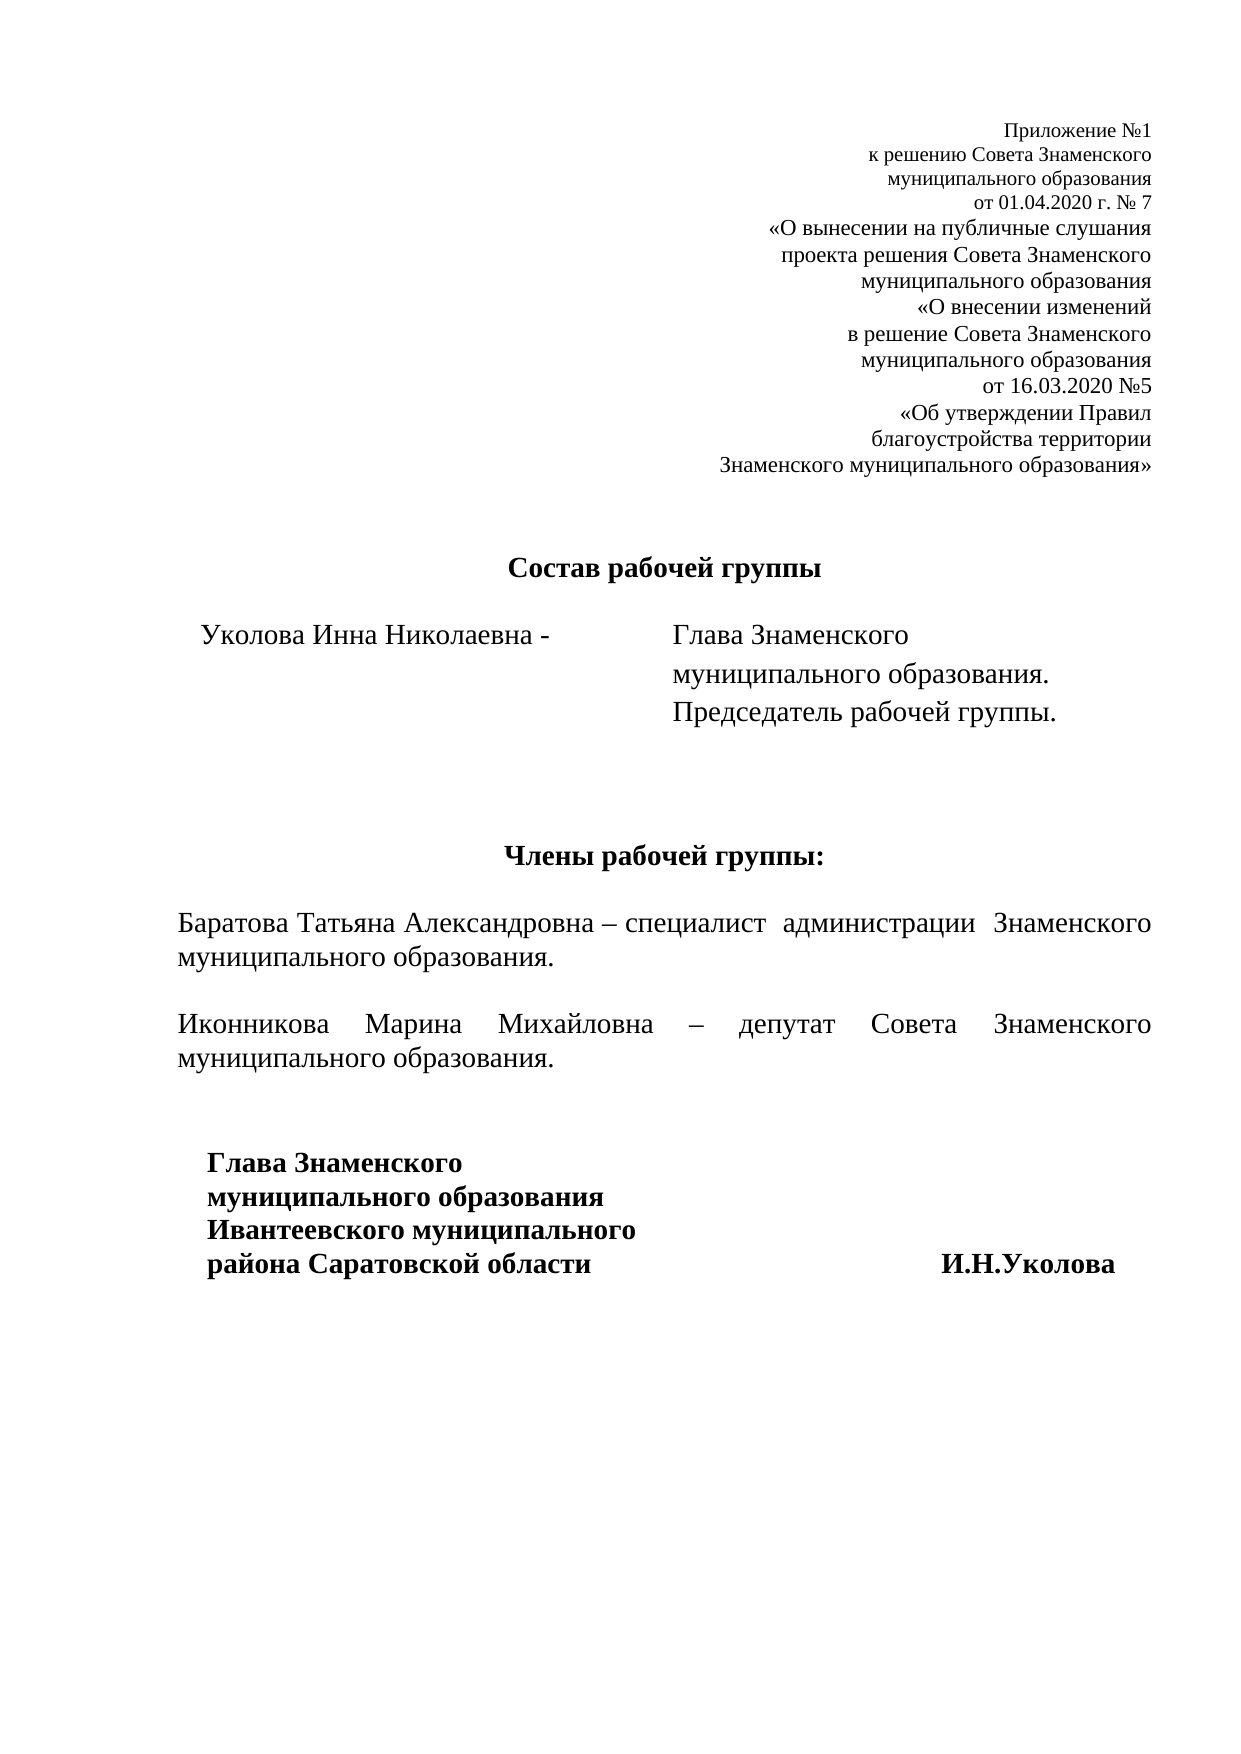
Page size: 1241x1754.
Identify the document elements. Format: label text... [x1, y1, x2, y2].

text Иконникова Марина Михайловна – депутат Совета Знаменского муниципального образования. [177, 1006, 1152, 1073]
text Знаменского муниципального образования» [177, 452, 1152, 478]
text Ивантеевского муниципального [207, 1212, 1152, 1246]
text «О внесении изменений [177, 293, 1152, 320]
text муниципального образования [207, 1179, 1152, 1212]
text Приложение №1 [177, 118, 1152, 142]
text муниципального образования [177, 166, 1152, 190]
text «О вынесении на публичные слушания [177, 214, 1152, 241]
text Баратова Татьяна Александровна – специалист администрации Знаменского муниципального образования. [177, 906, 1152, 973]
text района Саратовской области И.Н.Уколова [207, 1246, 1152, 1279]
text к решению Совета Знаменского [177, 142, 1152, 166]
text проекта решения Совета Знаменского [177, 241, 1152, 267]
text Члены рабочей группы: [177, 838, 1152, 872]
text от 16.03.2020 №5 [177, 372, 1152, 399]
table_header Уколова Инна Николаевна - [189, 617, 661, 771]
text муниципального образования [177, 267, 1152, 293]
table_header Глава Знаменского муниципального образования. Председатель рабочей группы. [661, 617, 1133, 771]
text муниципального образования [177, 346, 1152, 372]
text Состав рабочей группы [177, 550, 1152, 584]
text от 01.04.2020 г. № 7 [177, 190, 1152, 214]
text в решение Совета Знаменского [177, 320, 1152, 346]
text «Об утверждении Правил [177, 399, 1152, 425]
text благоустройства территории [177, 425, 1152, 452]
text Глава Знаменского [207, 1145, 1152, 1179]
